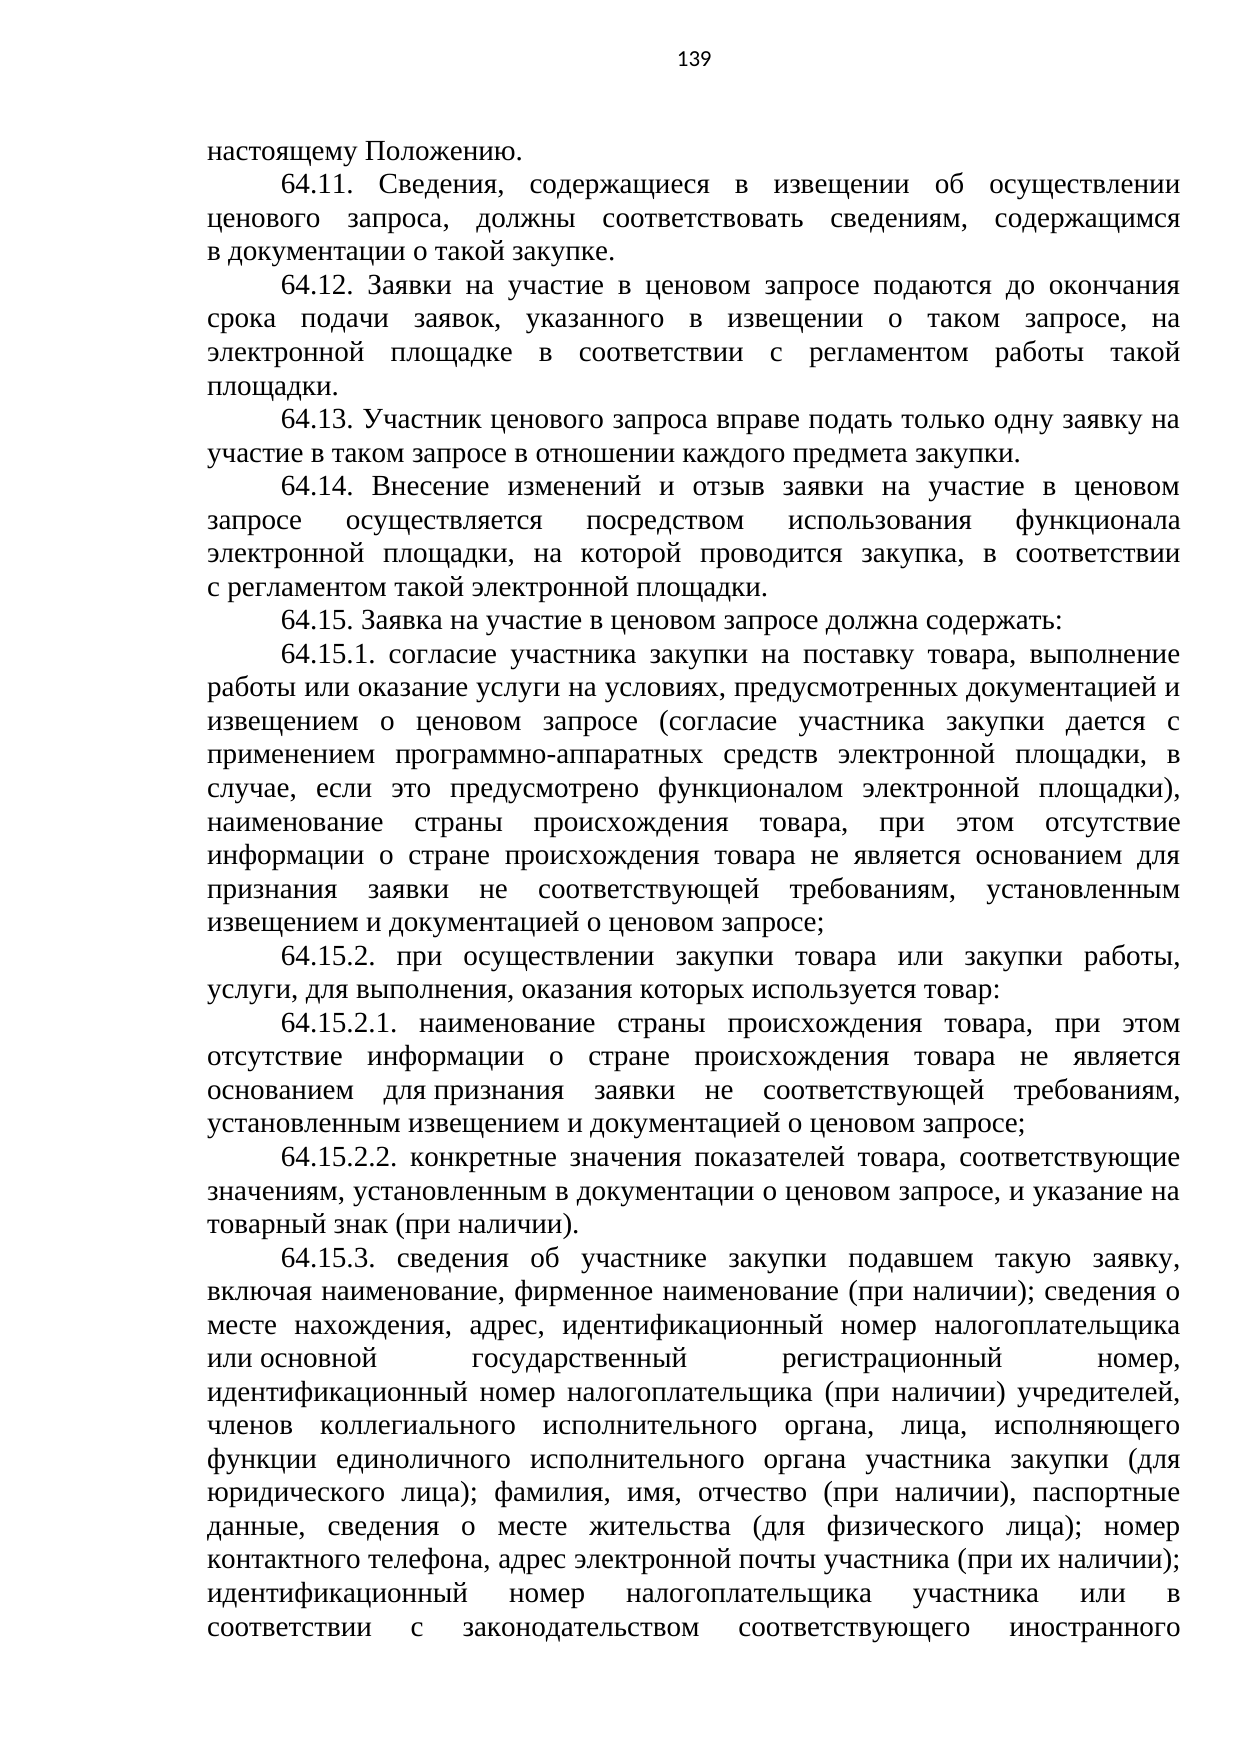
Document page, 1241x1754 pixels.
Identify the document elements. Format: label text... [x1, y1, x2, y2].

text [207, 133, 1181, 166]
text 64.15. Заявка на участие в ценовом запросе должна содержать: [207, 602, 1181, 636]
text 64.14. Внесение изменений и отзыв заявки на участие в ценовом запросе осуществляется посредством использования функционала электронной площадки, на которой проводится закупка, в соответствии с регламентом такой электронной площадки. [207, 468, 1181, 602]
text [207, 1240, 1181, 1642]
text 64.13. Участник ценового запроса вправе подать только одну заявку на участие в таком запросе в отношении каждого предмета закупки. [207, 401, 1181, 468]
text 64.15.2.2. конкретные значения показателей товара, соответствующие значениям, установленным в документации о ценовом запросе, и указание на товарный знак (при наличии). [207, 1139, 1181, 1240]
text 64.15.2.1. наименование страны происхождения товара, при этом отсутствие информации о стране происхождения товара не является основанием для признания заявки не соответствующей требованиям, установленным извещением и документацией о ценовом запросе; [207, 1005, 1181, 1139]
text 64.11. Сведения, содержащиеся в извещении об осуществлении ценового запроса, должны соответствовать сведениям, содержащимся в документации о такой закупке. [207, 166, 1181, 267]
text 64.15.2. при осуществлении закупки товара или закупки работы, услуги, для выполнения, оказания которых используется товар: [207, 938, 1181, 1005]
text 64.15.1. согласие участника закупки на поставку товара, выполнение работы или оказание услуги на условиях, предусмотренных документацией и извещением о ценовом запросе (согласие участника закупки дается с применением программно-аппаратных средств электронной площадки, в случае, если это предусмотрено функционалом электронной площадки), наименование страны происхождения товара, при этом отсутствие информации о стране происхождения товара не является основанием для признания заявки не соответствующей требованиям, установленным извещением и документацией о ценовом запросе; [207, 636, 1181, 938]
text 64.12. Заявки на участие в ценовом запросе подаются до окончания срока подачи заявок, указанного в извещении о таком запросе, на электронной площадке в соответствии с регламентом работы такой площадки. [207, 267, 1181, 401]
